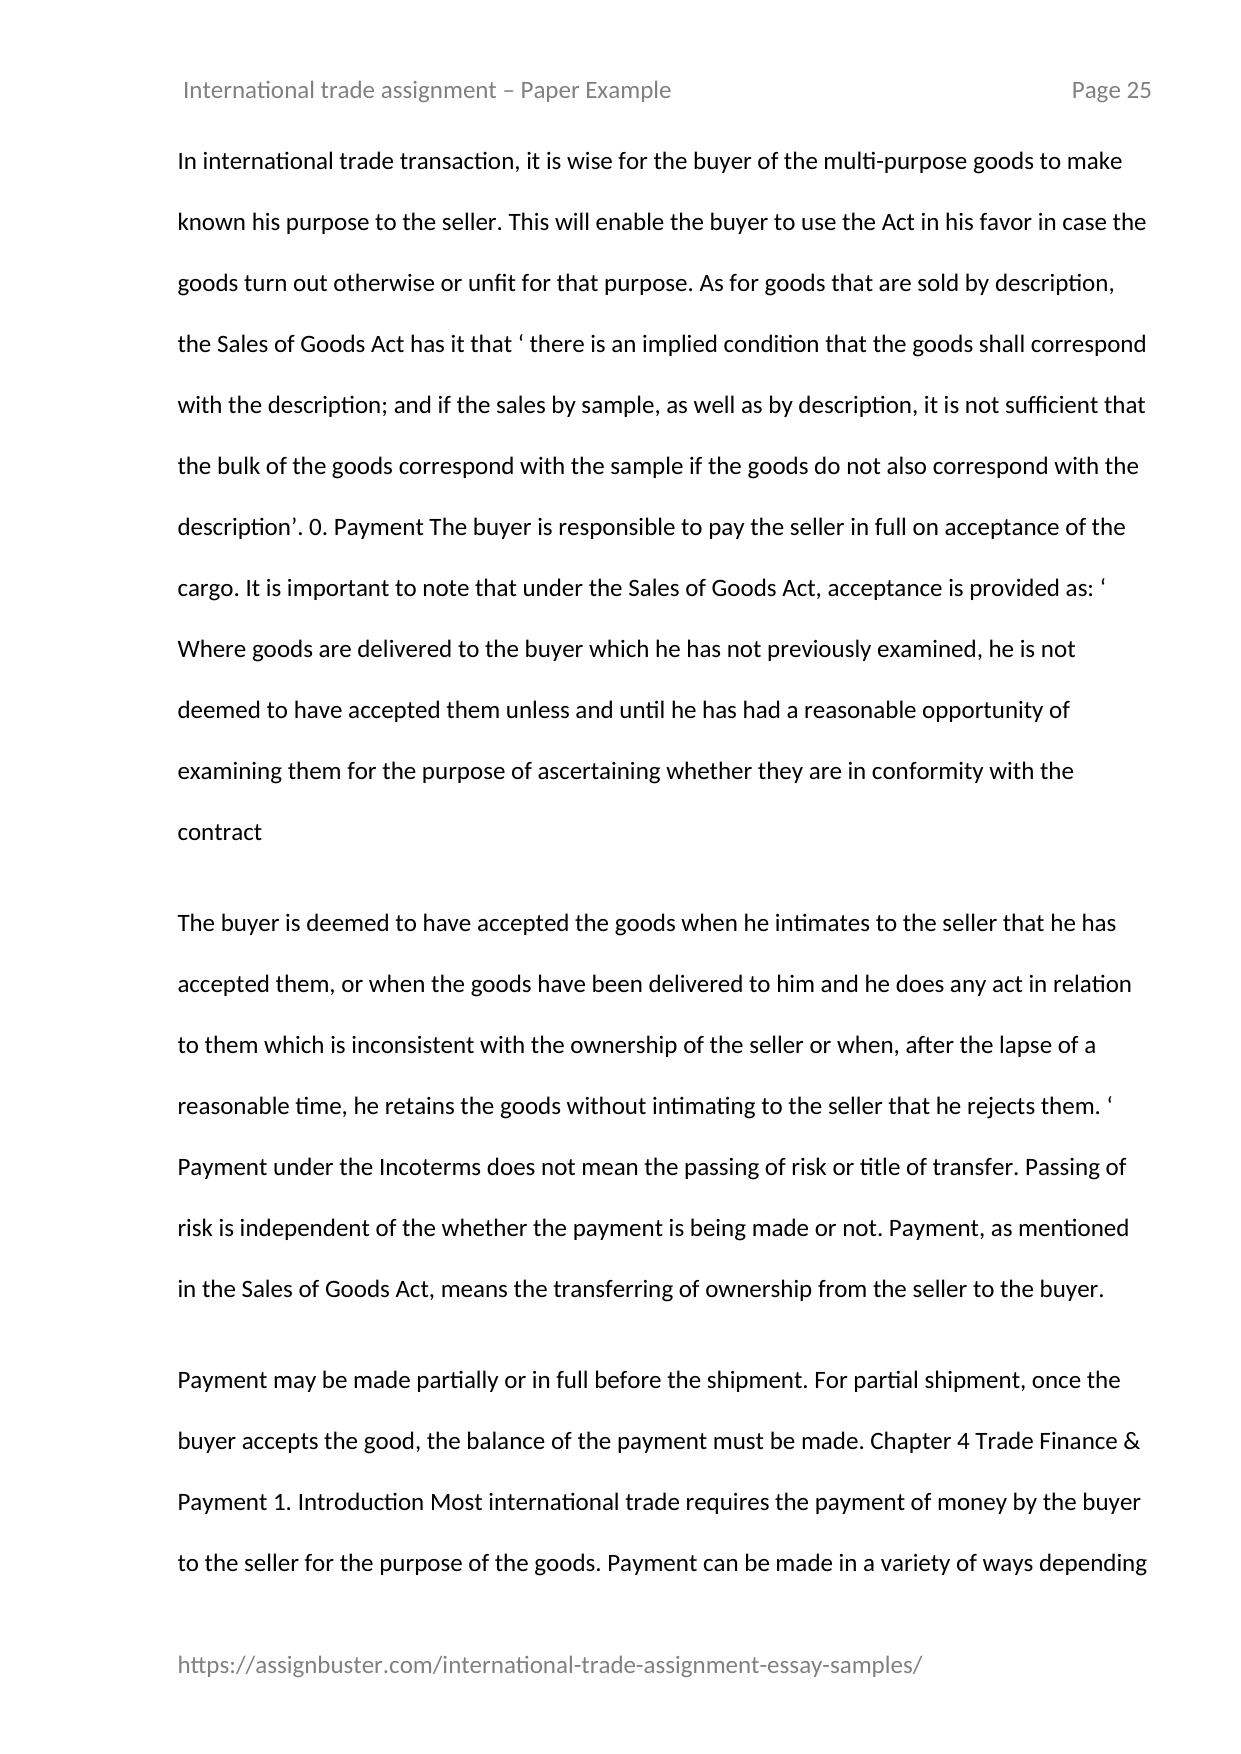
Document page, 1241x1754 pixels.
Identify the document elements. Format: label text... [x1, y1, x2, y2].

text In international trade transaction, it is wise for the buyer of the multi-purpose goods to make known his purpose to the seller. This will enable the buyer to use the Act in his favor in case the goods turn out otherwise or unfit for that purpose. As for goods that are sold by description, the Sales of Goods Act has it that ‘ there is an implied condition that the goods shall correspond with the description; and if the sales by sample, as well as by description, it is not sufficient that the bulk of the goods correspond with the sample if the goods do not also correspond with the description’. 0. Payment The buyer is responsible to pay the seller in full on acceptance of the cargo. It is important to note that under the Sales of Goods Act, acceptance is provided as: ‘ Where goods are delivered to the buyer which he has not previously examined, he is not deemed to have accepted them unless and until he has had a reasonable opportunity of examining them for the purpose of ascertaining whether they are in conformity with the contract [177, 145, 1152, 847]
text The buyer is deemed to have accepted the goods when he intimates to the seller that he has accepted them, or when the goods have been delivered to him and he does any act in relation to them which is inconsistent with the ownership of the seller or when, after the lapse of a reasonable time, he retains the goods without intimating to the seller that he rejects them. ‘ Payment under the Incoterms does not mean the passing of risk or title of transfer. Passing of risk is independent of the whether the payment is being made or not. Payment, as mentioned in the Sales of Goods Act, means the transferring of ownership from the seller to the buyer. [177, 907, 1152, 1304]
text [177, 1364, 1152, 1577]
